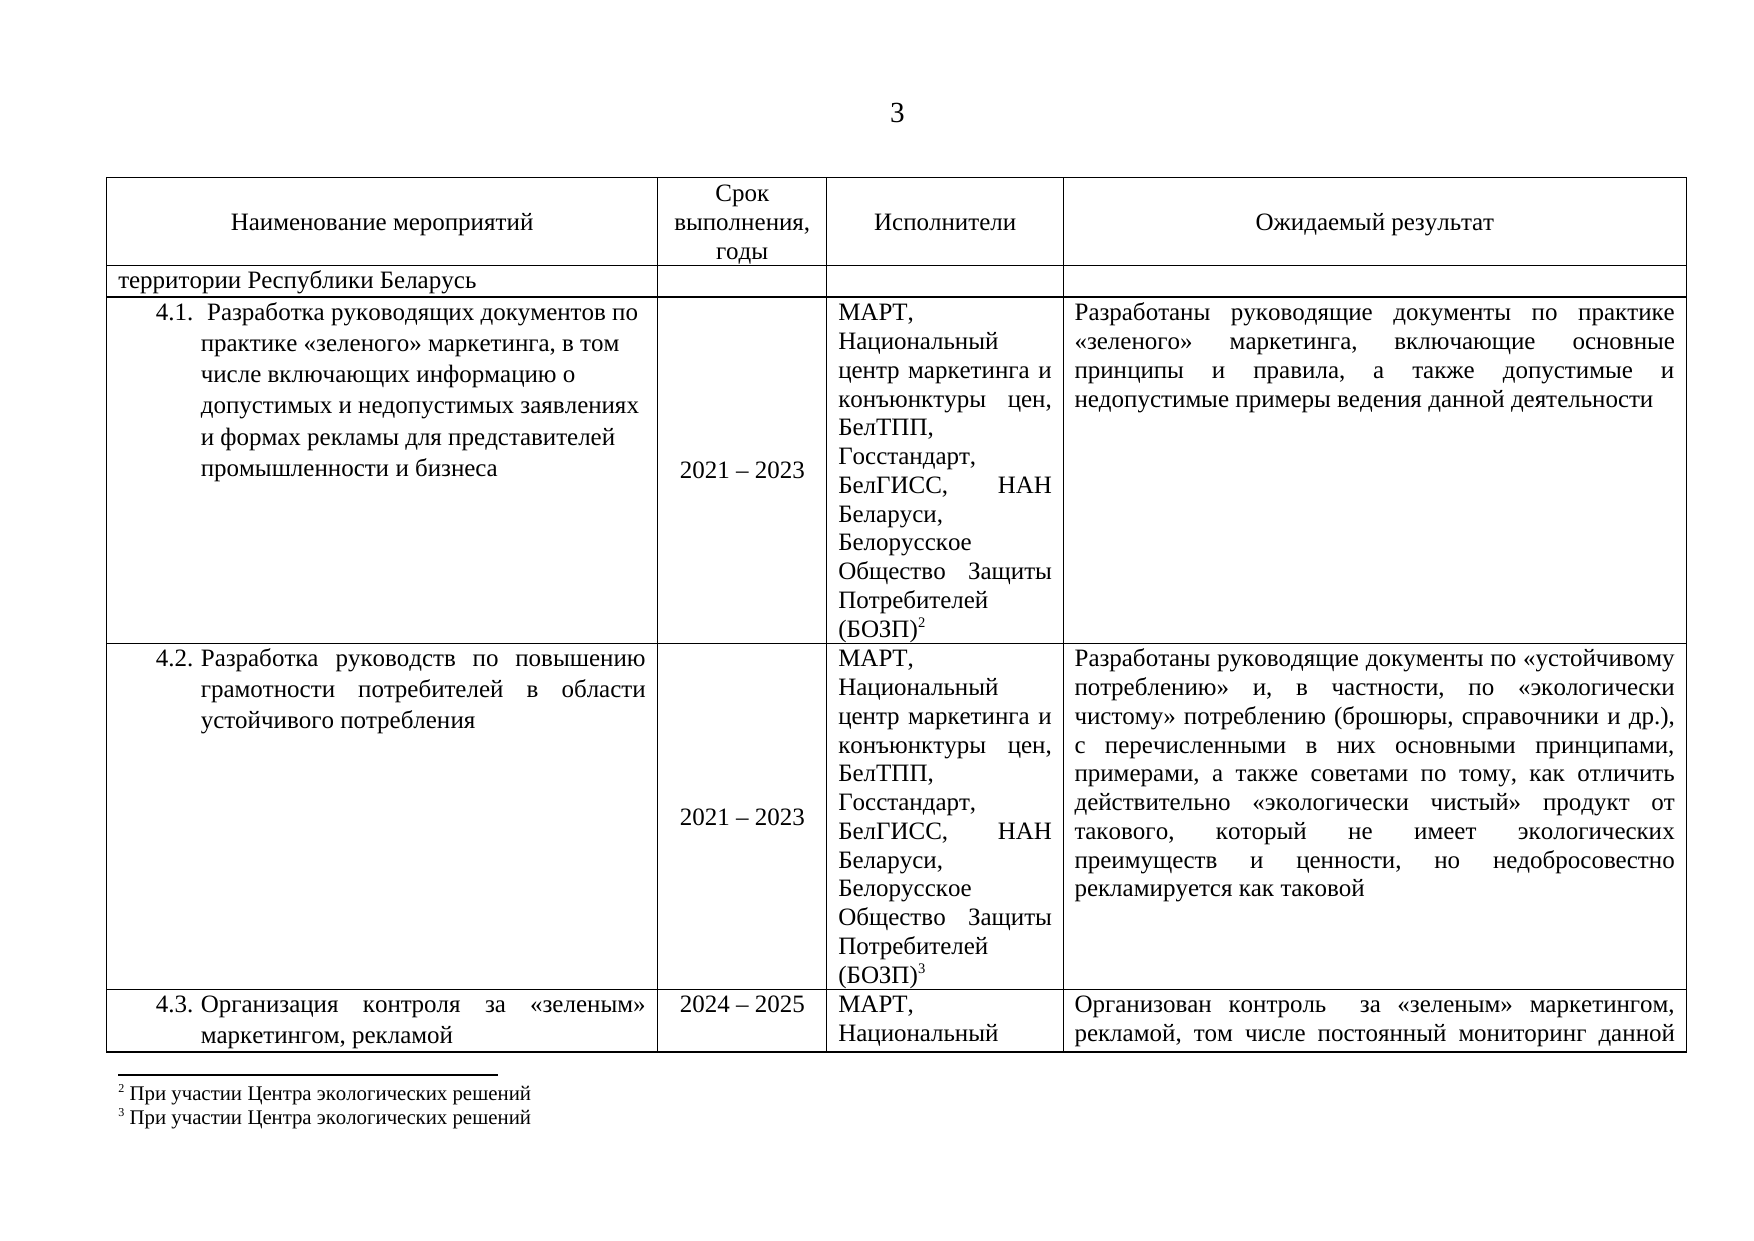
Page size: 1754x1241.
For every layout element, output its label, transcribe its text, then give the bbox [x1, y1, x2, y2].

table_cell 2021 – 2023 [658, 298, 826, 642]
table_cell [107, 266, 657, 296]
table_cell Разработка руководств по повышению грамотности потребителей в области устойчивого потребления [107, 644, 657, 988]
table_cell Разработаны руководящие документы по «устойчивому потреблению» и, в частности, по «экологически чистому» потреблению (брошюры, справочники и др.), с перечисленными в них основными принципами, примерами, а также советами по тому, как отличить действительно «экологически чистый» продукт от такового, который не имеет экологических преимуществ и ценности, но недобросовестно рекламируется как таковой [1064, 644, 1686, 988]
table_header Срок выполнения, годы [658, 178, 826, 264]
table_header Ожидаемый результат [1064, 178, 1686, 264]
table_cell Разработка руководящих документов по практике «зеленого» маркетинга, в том числе включающих информацию о допустимых и недопустимых заявлениях и формах рекламы для представителей промышленности и бизнеса [107, 298, 657, 642]
table_header Наименование мероприятий [107, 178, 657, 264]
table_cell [107, 990, 657, 1051]
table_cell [1064, 990, 1686, 1051]
table_header Исполнители [827, 178, 1063, 264]
table_cell 2021 – 2023 [658, 644, 826, 988]
table_cell 2024 – 2025 [658, 990, 826, 1051]
table_cell [827, 266, 1063, 296]
table_cell МАРТ, Национальный центр маркетинга и конъюнктуры цен, БелТПП, Госстандарт, БелГИСС, НАН Беларуси, Белорусское Общество Защиты Потребителей (БОЗП) [827, 644, 1063, 988]
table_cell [827, 990, 1063, 1051]
table_cell Разработаны руководящие документы по практике «зеленого» маркетинга, включающие основные принципы и правила, а также допустимые и недопустимые примеры ведения данной деятельности [1064, 298, 1686, 642]
table_cell [1064, 266, 1686, 296]
table_cell МАРТ, Национальный центр маркетинга и конъюнктуры цен, БелТПП, Госстандарт, БелГИСС, НАН Беларуси, Белорусское Общество Защиты Потребителей (БОЗП) [827, 298, 1063, 642]
table_cell [658, 266, 826, 296]
